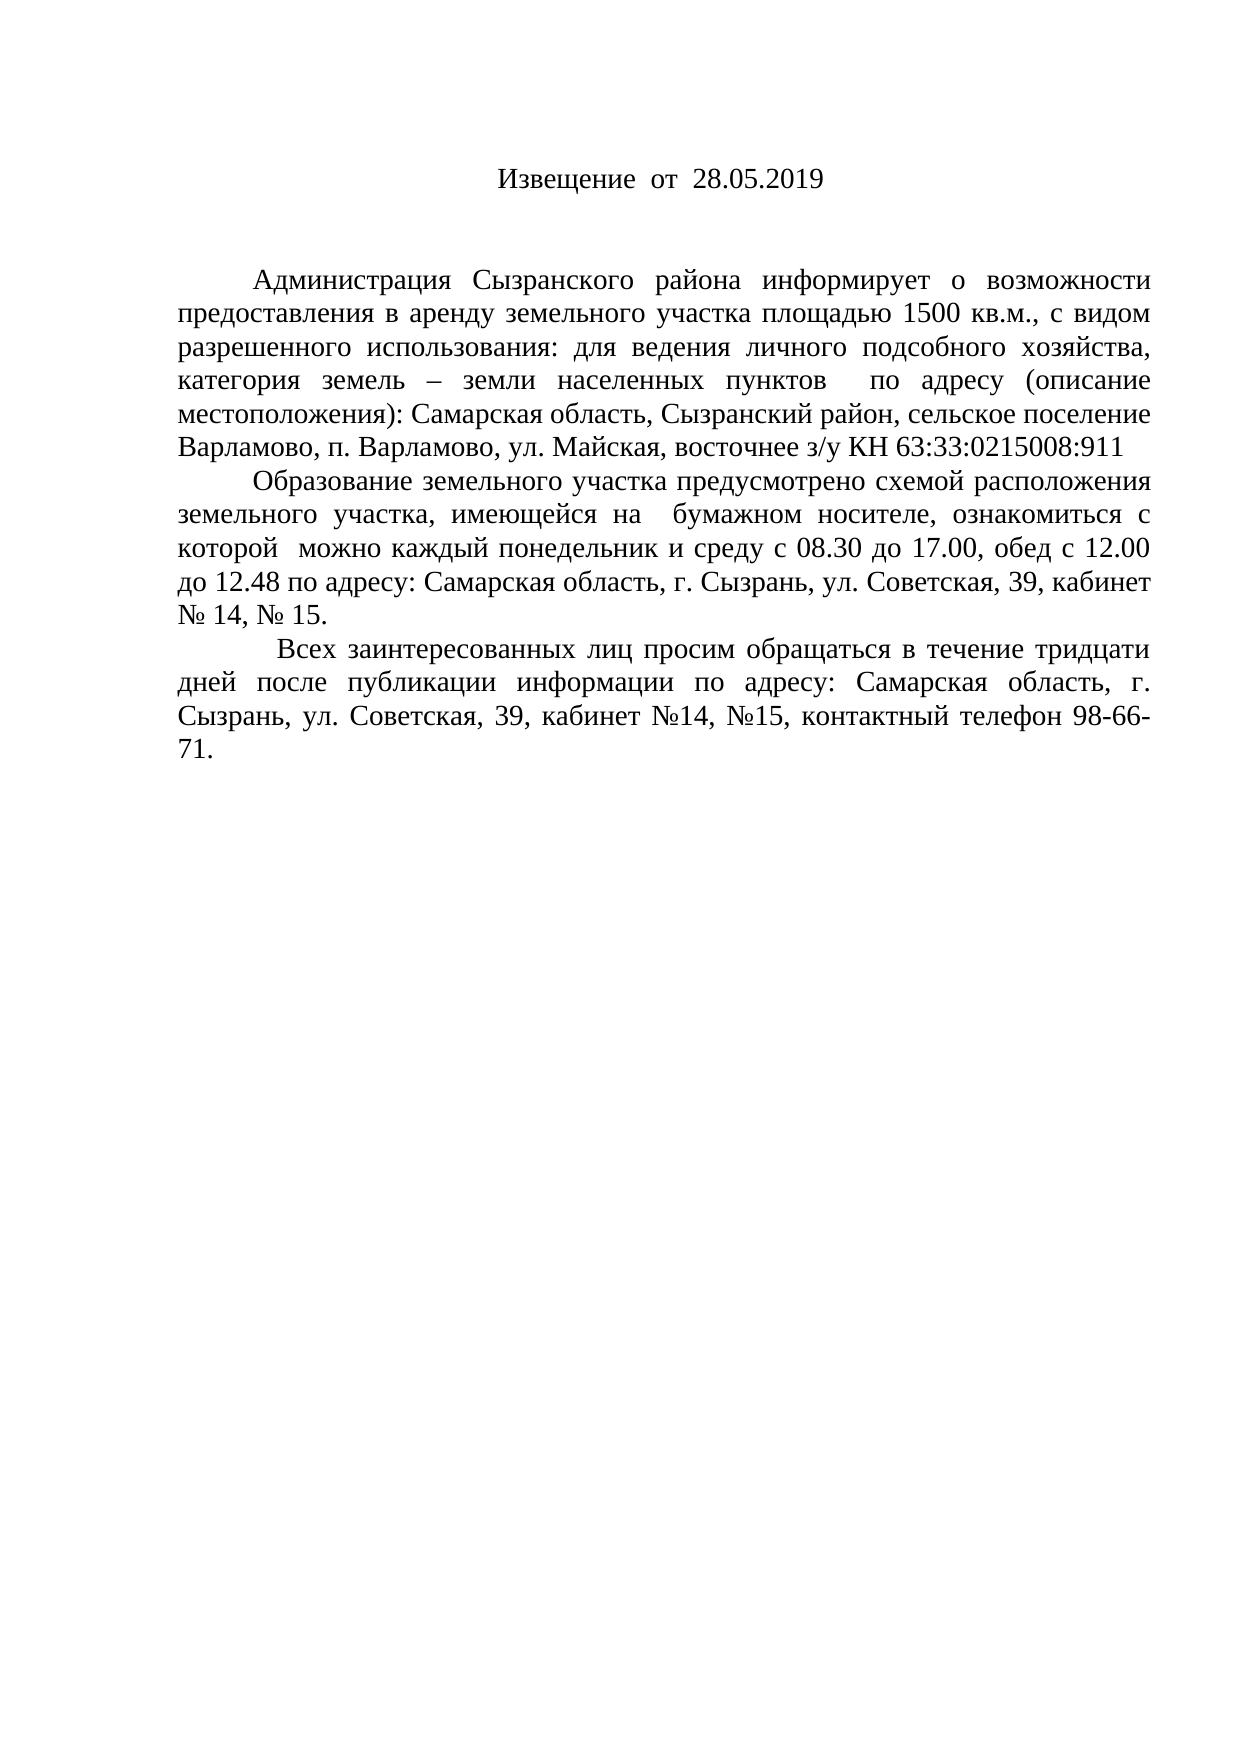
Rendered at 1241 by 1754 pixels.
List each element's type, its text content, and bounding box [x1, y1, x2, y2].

text Извещение от 28.05.2019 [177, 161, 1152, 195]
text Образование земельного участка предусмотрено схемой расположения земельного участка, имеющейся на бумажном носителе, ознакомиться с которой можно каждый понедельник и среду с 08.30 до 17.00, обед с 12.00 до 12.48 по адресу: Самарская область, г. Сызрань, ул. Советская, 39, кабинет № 14, № 15. [177, 463, 1152, 631]
text Администрация Сызранского района информирует о возможности предоставления в аренду земельного участка площадью 1500 кв.м., с видом разрешенного использования: для ведения личного подсобного хозяйства, категория земель – земли населенных пунктов по адресу (описание местоположения): Самарская область, Сызранский район, сельское поселение Варламово, п. Варламово, ул. Майская, восточнее з/у КН 63:33:0215008:911 [177, 262, 1152, 463]
text Всех заинтересованных лиц просим обращаться в течение тридцати дней после публикации информации по адресу: Самарская область, г. Сызрань, ул. Советская, 39, кабинет №14, №15, контактный телефон 98-66-71. [177, 631, 1152, 765]
